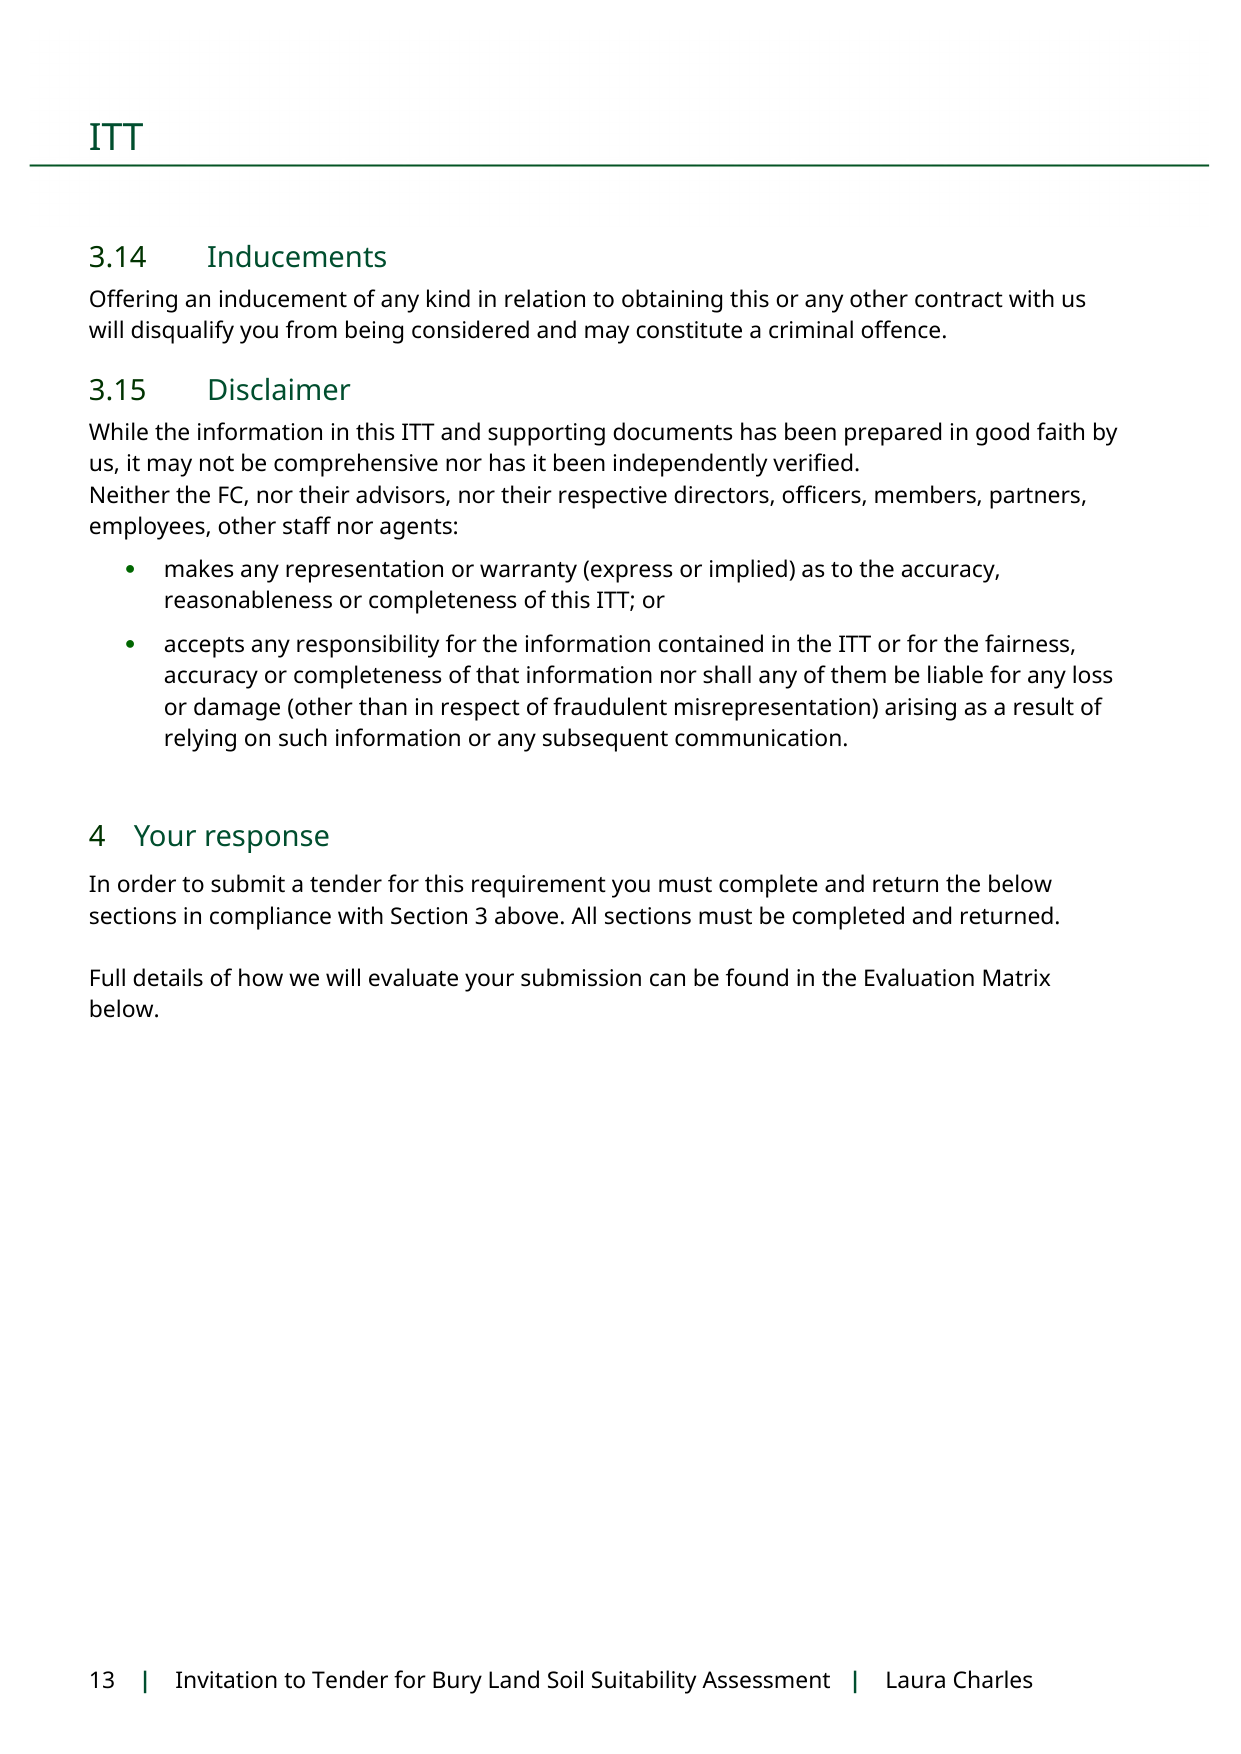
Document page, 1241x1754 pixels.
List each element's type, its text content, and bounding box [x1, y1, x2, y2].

list makes any representation or warranty (express or implied) as to the accuracy, reasonableness or completeness of this ITT; or [126, 553, 1122, 616]
text Full details of how we will evaluate your submission can be found in the Evaluation Matrix below. [89, 962, 1122, 1024]
subtitle Your response [89, 816, 1122, 855]
text Offering an inducement of any kind in relation to obtaining this or any other contract with us will disqualify you from being considered and may constitute a criminal offence. [89, 282, 1122, 345]
subtitle Inducements [89, 236, 1063, 276]
text Neither the FC, nor their advisors, nor their respective directors, officers, members, partners, employees, other staff nor agents: [89, 478, 1122, 541]
text While the information in this ITT and supporting documents has been prepared in good faith by us, it may not be comprehensive nor has it been independently verified. [89, 416, 1122, 478]
subtitle Disclaimer [89, 370, 1063, 409]
picture [29, 29, 1210, 227]
list accepts any responsibility for the information contained in the ITT or for the fairness, accuracy or completeness of that information nor shall any of them be liable for any loss or damage (other than in respect of fraudulent misrepresentation) arising as a result of relying on such information or any subsequent communication. [126, 628, 1122, 753]
text In order to submit a tender for this requirement you must complete and return the below sections in compliance with Section 3 above. All sections must be completed and returned. [89, 868, 1122, 930]
